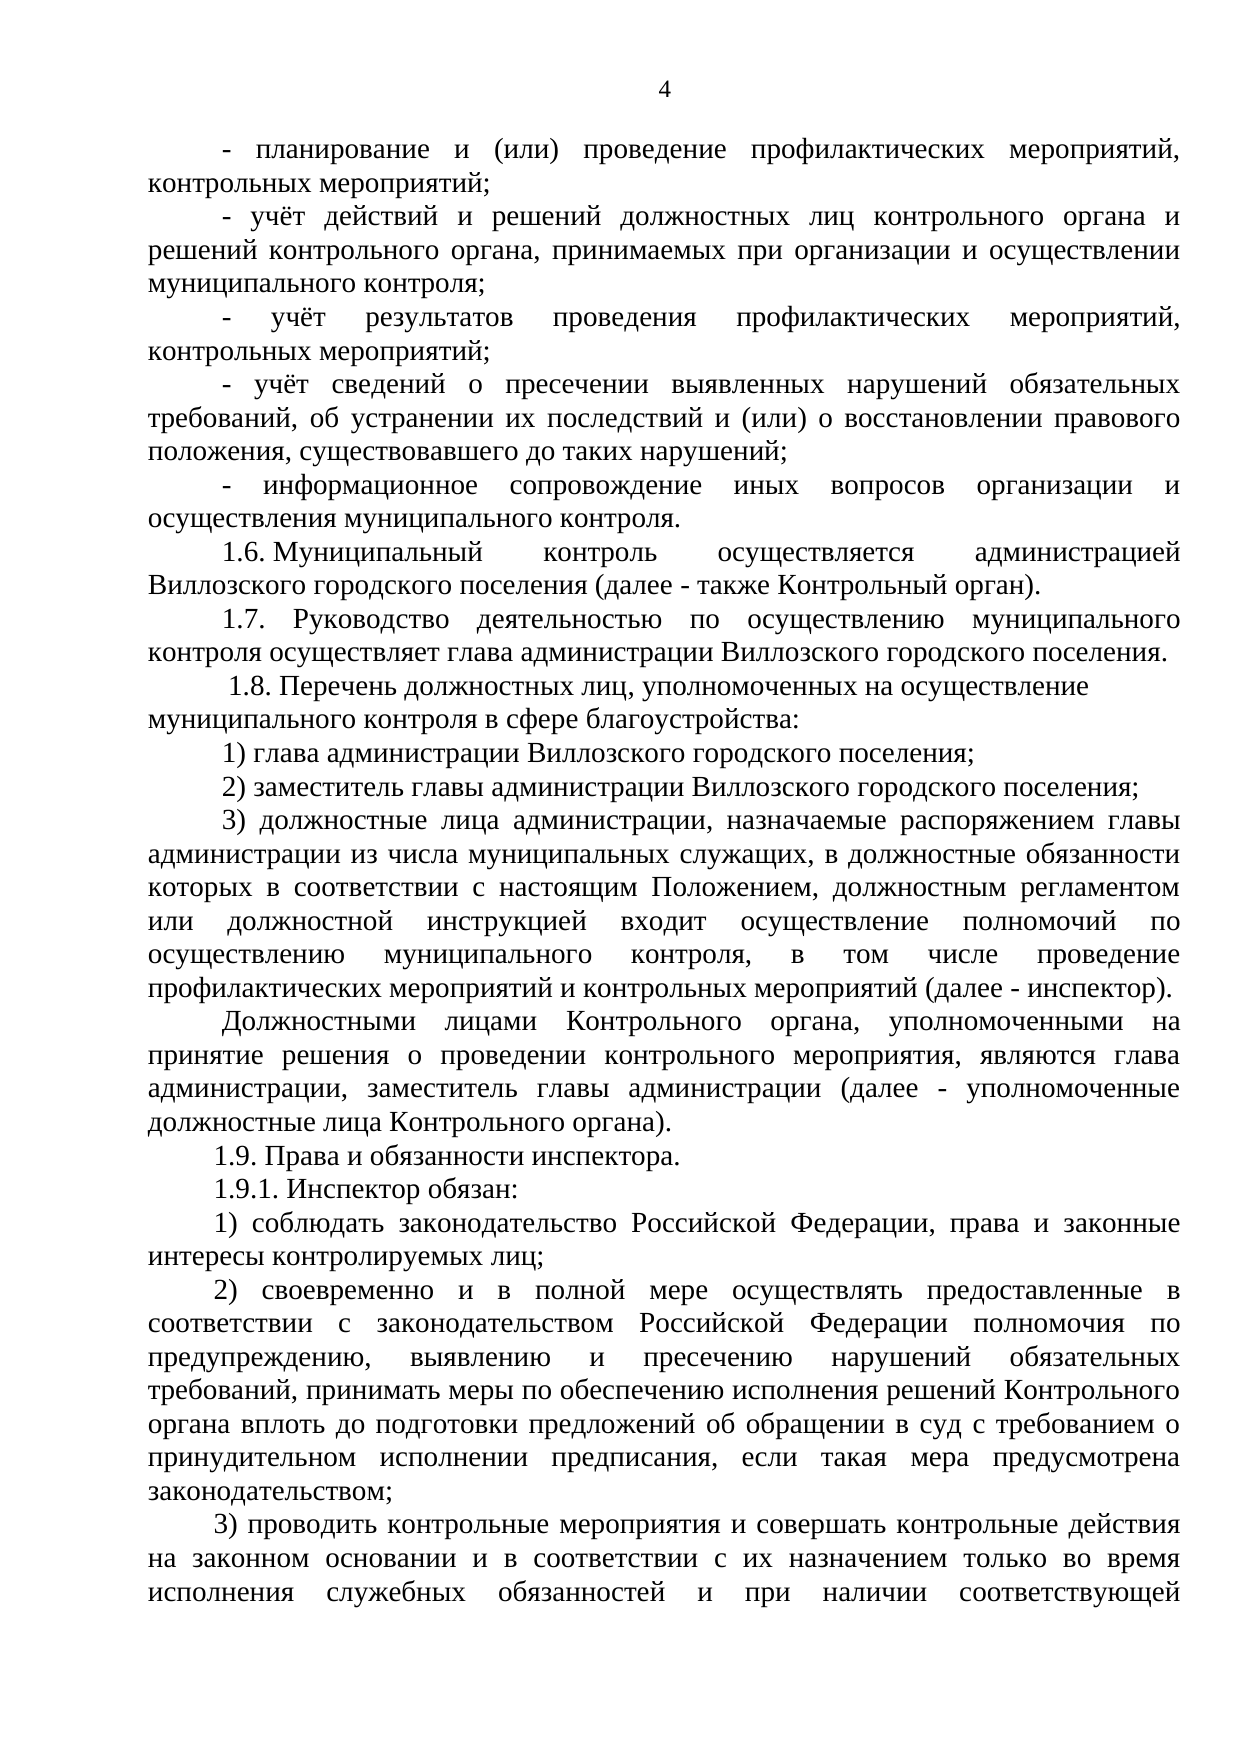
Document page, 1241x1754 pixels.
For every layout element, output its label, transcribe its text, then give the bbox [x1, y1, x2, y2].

text 2) своевременно и в полной мере осуществлять предоставленные в соответствии с законодательством Российской Федерации полномочия по предупреждению, выявлению и пресечению нарушений обязательных требований, принимать меры по обеспечению исполнения решений Контрольного органа вплоть до подготовки предложений об обращении в суд с требованием о принудительном исполнении предписания, если такая мера предусмотрена законодательством; [148, 1272, 1181, 1507]
text 3) должностные лица администрации, назначаемые распоряжением главы администрации из числа муниципальных служащих, в должностные обязанности которых в соответствии с настоящим Положением, должностным регламентом или должностной инструкцией входит осуществление полномочий по осуществлению муниципального контроля, в том числе проведение профилактических мероприятий и контрольных мероприятий (далее - инспектор). [148, 802, 1181, 1003]
text - информационное сопровождение иных вопросов организации и осуществления муниципального контроля. [148, 467, 1181, 534]
text - учёт действий и решений должностных лиц контрольного органа и решений контрольного органа, принимаемых при организации и осуществлении муниципального контроля; [148, 198, 1181, 299]
text - учёт результатов проведения профилактических мероприятий, контрольных мероприятий; [148, 299, 1181, 366]
text 1) глава администрации Виллозского городского поселения; [148, 735, 1181, 769]
text 1.9. Права и обязанности инспектора. [148, 1138, 1181, 1171]
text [148, 1507, 1181, 1607]
text 1.6. Муниципальный контроль осуществляется администрацией Виллозского городского поселения (далее - также Контрольный орган). [148, 534, 1181, 601]
text 1.8. Перечень должностных лиц, уполномоченных на осуществление муниципального контроля в сфере благоустройства: [148, 668, 1181, 735]
text 1) соблюдать законодательство Российской Федерации, права и законные интересы контролируемых лиц; [148, 1205, 1181, 1272]
text - учёт сведений о пресечении выявленных нарушений обязательных требований, об устранении их последствий и (или) о восстановлении правового положения, существовавшего до таких нарушений; [148, 366, 1181, 467]
text 1.9.1. Инспектор обязан: [148, 1171, 1181, 1205]
text - планирование и (или) проведение профилактических мероприятий, контрольных мероприятий; [148, 131, 1181, 198]
text 2) заместитель главы администрации Виллозского городского поселения; [148, 769, 1181, 802]
text Должностными лицами Контрольного органа, уполномоченными на принятие решения о проведении контрольного мероприятия, являются глава администрации, заместитель главы администрации (далее - уполномоченные должностные лица Контрольного органа). [148, 1003, 1181, 1138]
text 1.7. Руководство деятельностью по осуществлению муниципального контроля осуществляет глава администрации Виллозского городского поселения. [148, 601, 1181, 668]
